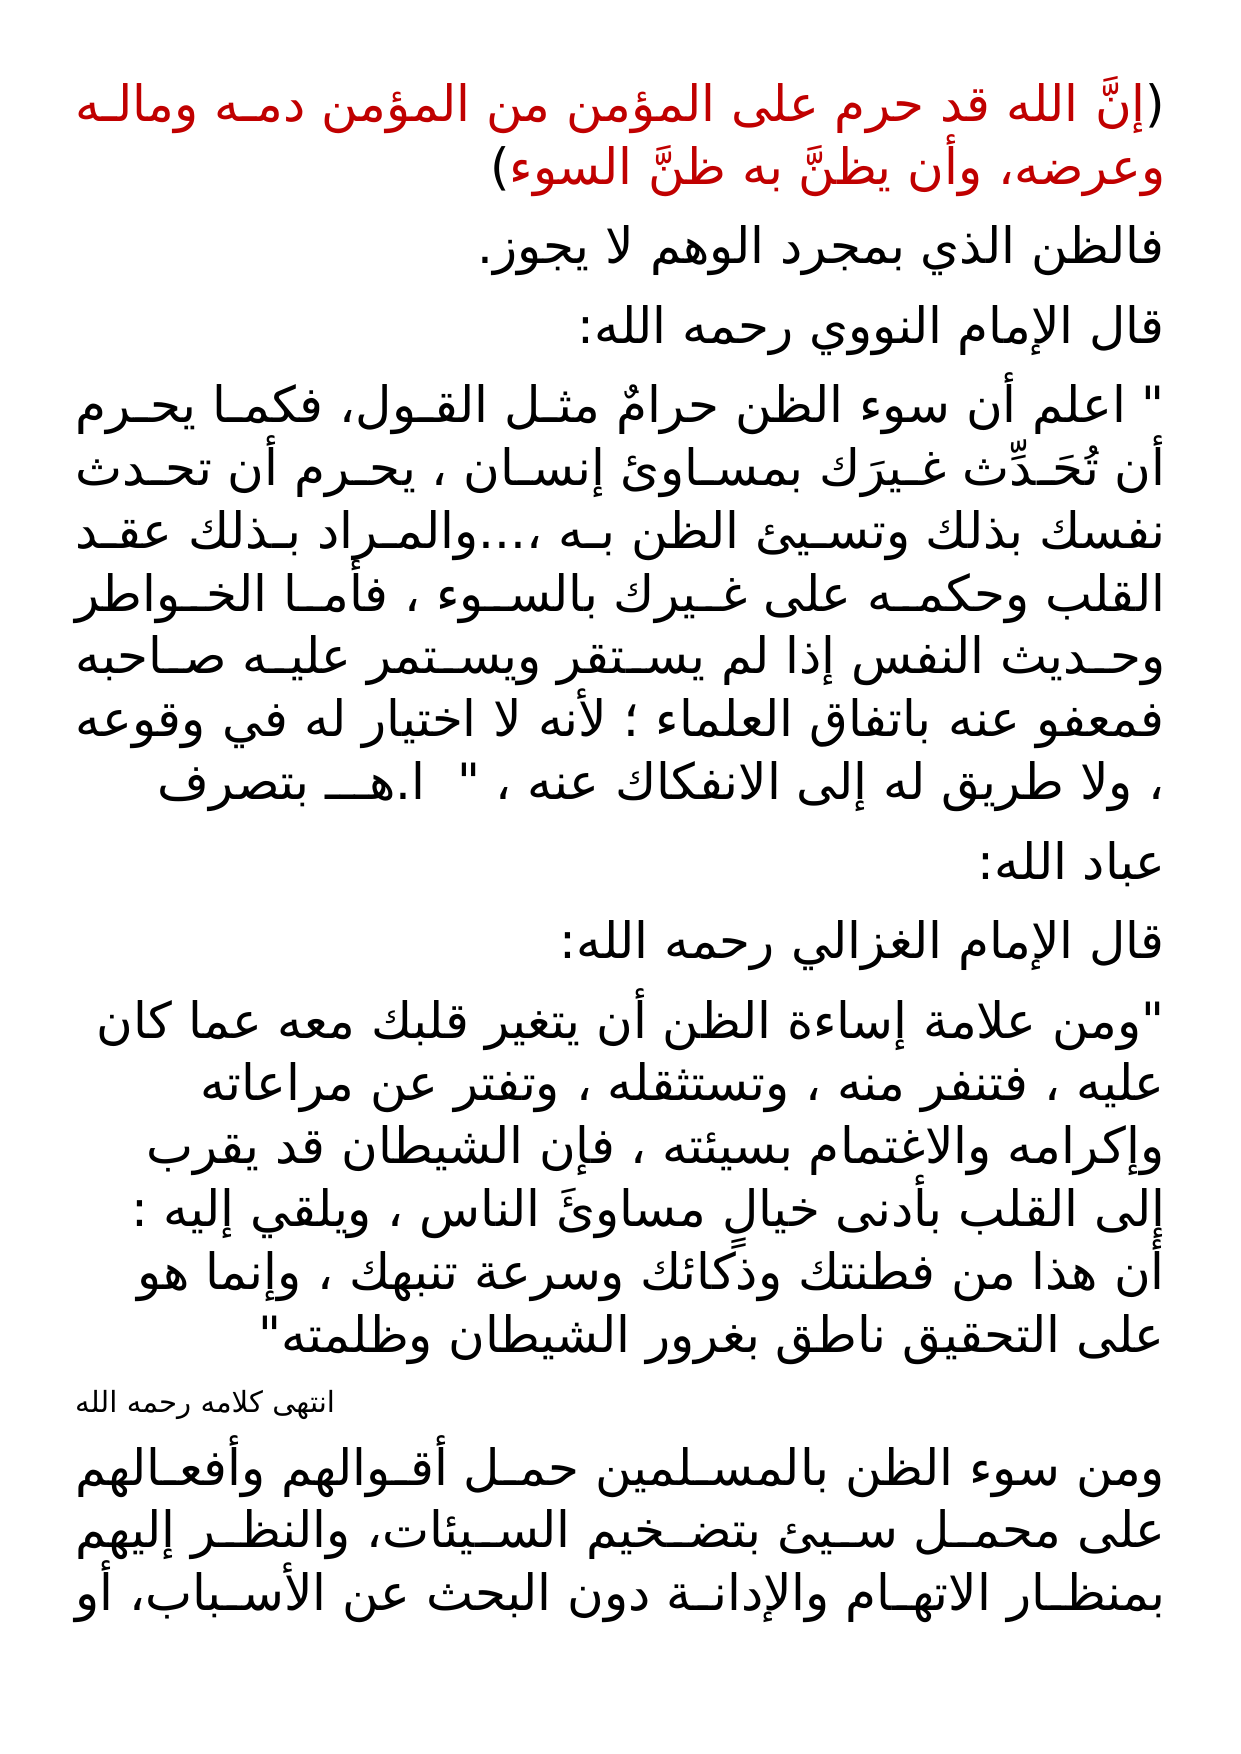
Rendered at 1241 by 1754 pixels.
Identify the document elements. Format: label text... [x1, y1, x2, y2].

text انتهى كلامه رحمه الله [75, 1385, 1165, 1419]
text قال الإمام الغزالي رحمه الله: [75, 912, 1165, 970]
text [75, 1438, 1165, 1622]
text (إنَّ الله قد حرم على المؤمن من المؤمن دمه وماله وعرضه، وأن يظنَّ به ظنَّ السوء) [75, 75, 1165, 196]
text فالظن الذي بمجرد الوهم لا يجوز. [75, 217, 1165, 276]
text عباد الله: [75, 833, 1165, 891]
text قال الإمام النووي رحمه الله: [75, 297, 1165, 355]
text " اعلم أن سوء الظن حرامٌ مثل القول، فكما يحرم أن تُحَدِّث غيرَك بمساوئ إنسان ، يحرم أن تحدث نفسك بذلك وتسيئ الظن به ،...والمراد بذلك عقد القلب وحكمه على غيرك بالسوء ، فأما الخواطر وحديث النفس إذا لم يستقر ويستمر عليه صاحبه فمعفو عنه باتفاق العلماء ؛ لأنه لا اختيار له في وقوعه ، ولا طريق له إلى الانفكاك عنه ، " ا.هـــ بتصرف [75, 376, 1165, 811]
text "ومن علامة إساءة الظن أن يتغير قلبك معه عما كان عليه ، فتنفر منه ، وتستثقله ، وتفتر عن مراعاته وإكرامه والاغتمام بسيئته ، فإن الشيطان قد يقرب إلى القلب بأدنى خيالٍ مساوئَ الناس ، ويلقي إليه : أن هذا من فطنتك وذكائك وسرعة تنبهك ، وإنما هو على التحقيق ناطق بغرور الشيطان وظلمته" [75, 992, 1165, 1364]
